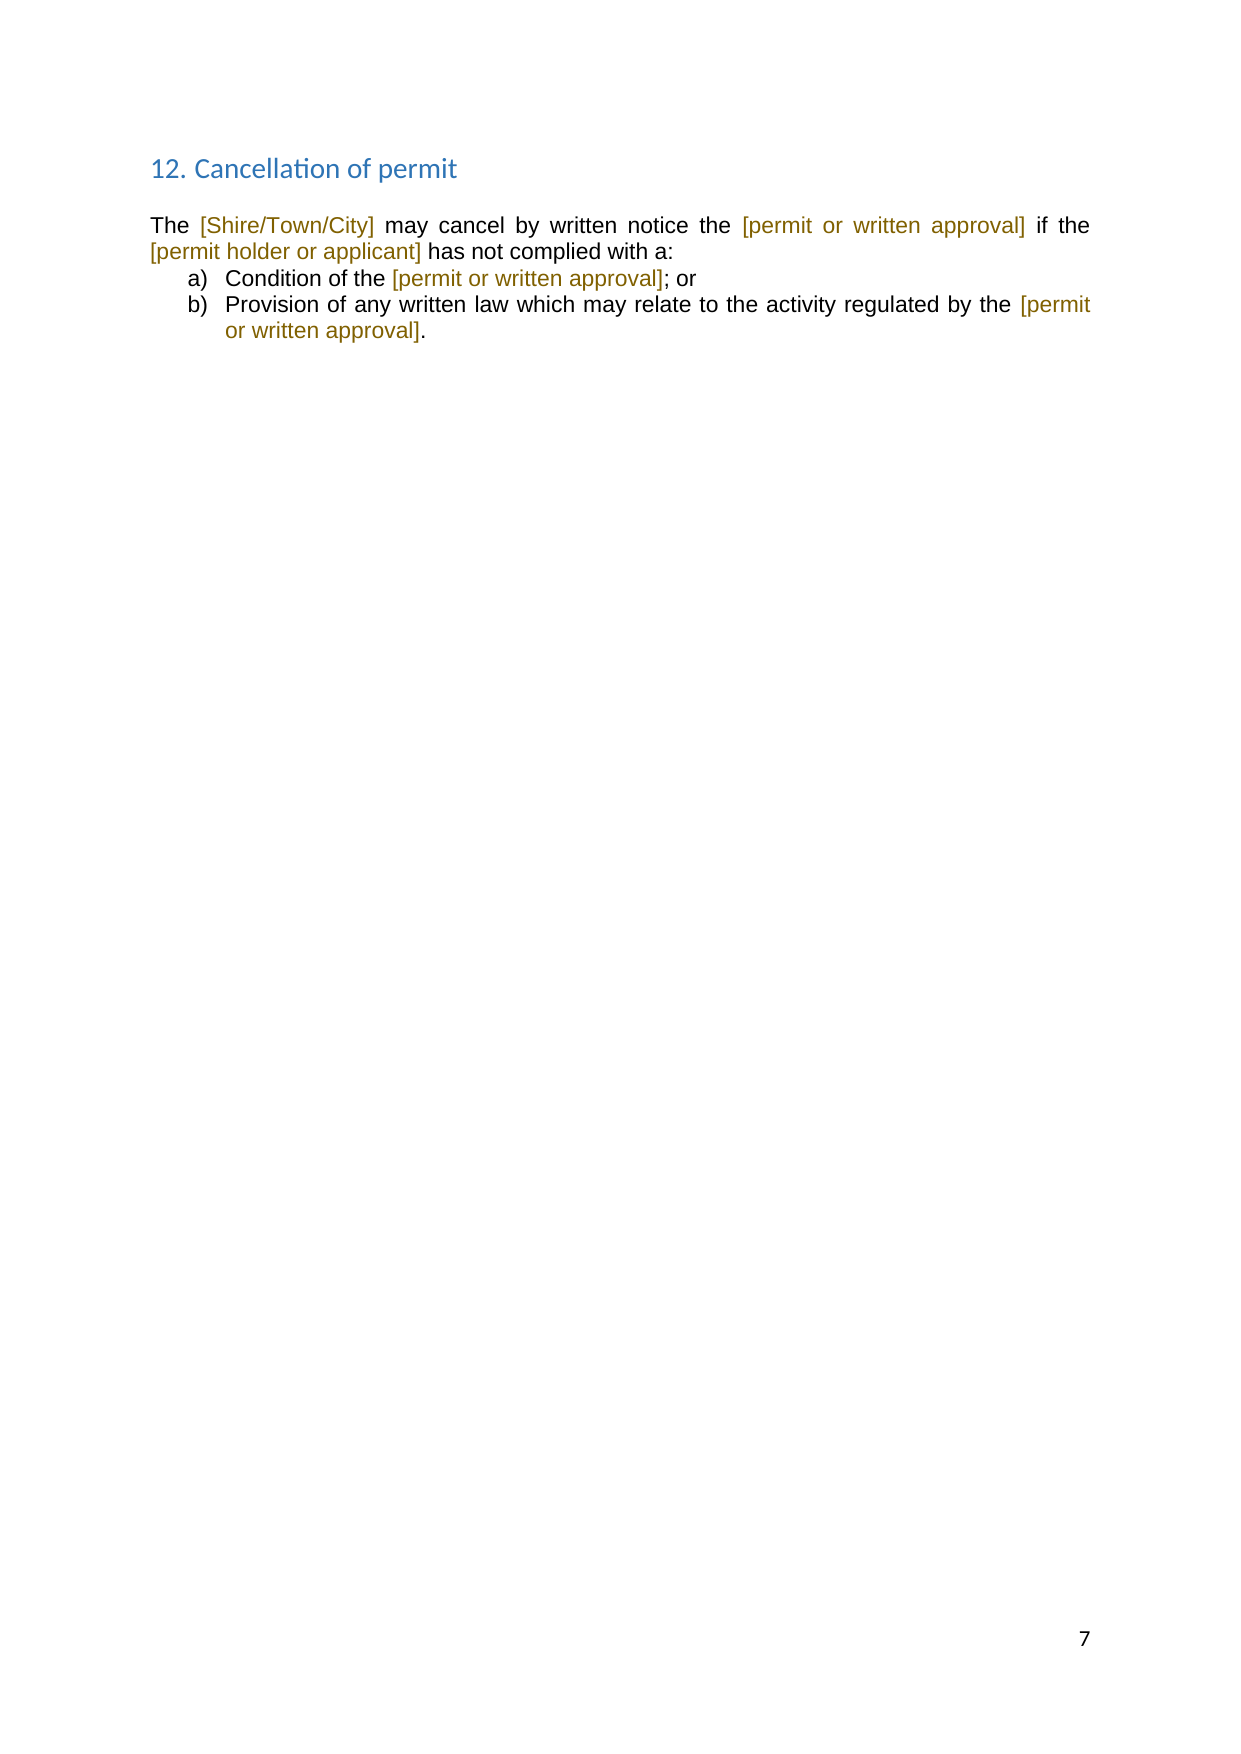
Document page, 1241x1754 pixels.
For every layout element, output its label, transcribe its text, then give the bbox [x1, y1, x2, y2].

list Condition of the [permit or written approval]; or [187, 265, 1090, 291]
text The [Shire/Town/City] may cancel by written notice the [permit or written approval] if the [permit holder or applicant] has not complied with a: [150, 212, 1090, 265]
list Provision of any written law which may relate to the activity regulated by the [permit or written approval]. [187, 291, 1090, 344]
subtitle Cancellation of permit [150, 150, 1090, 186]
